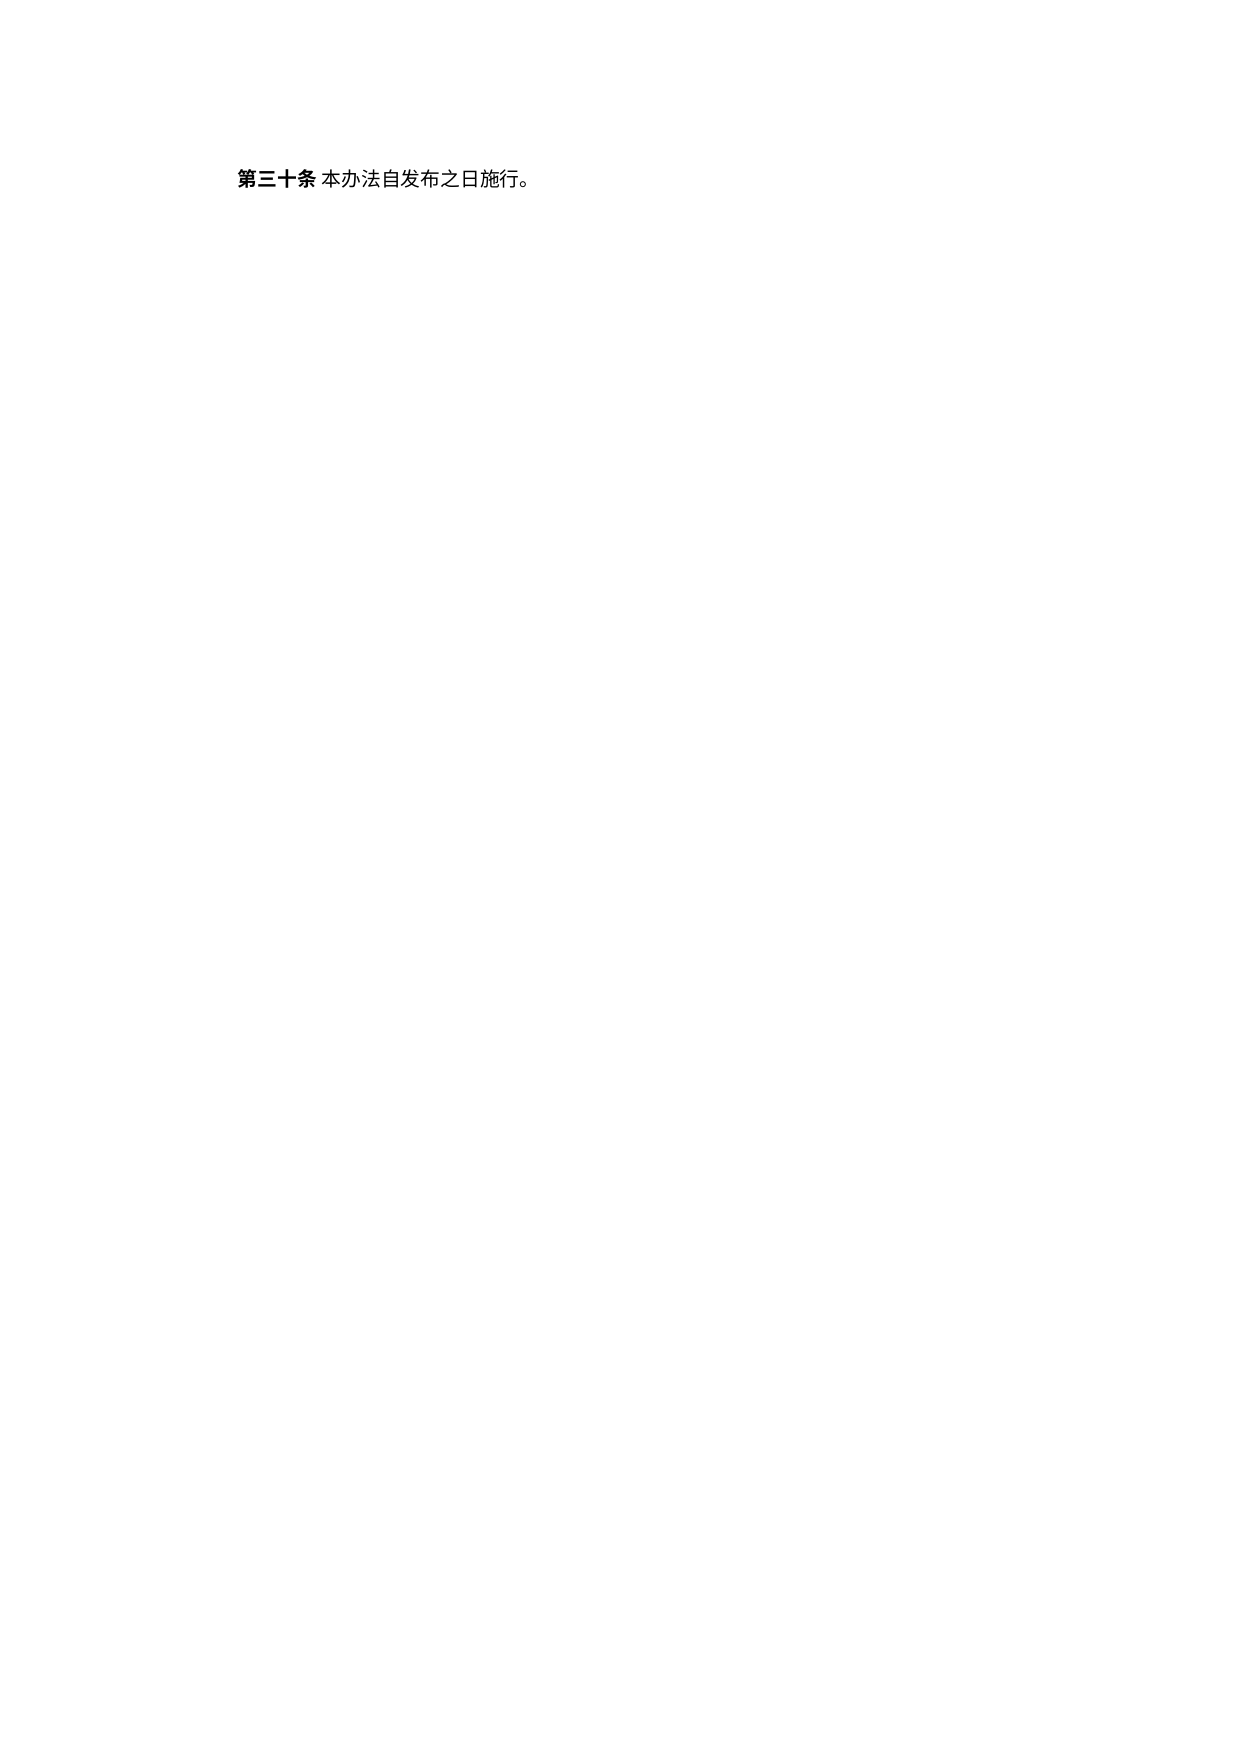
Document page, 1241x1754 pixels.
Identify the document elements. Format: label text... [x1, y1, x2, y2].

text 第三十条 本办法自发布之日施行。 [187, 162, 1053, 194]
